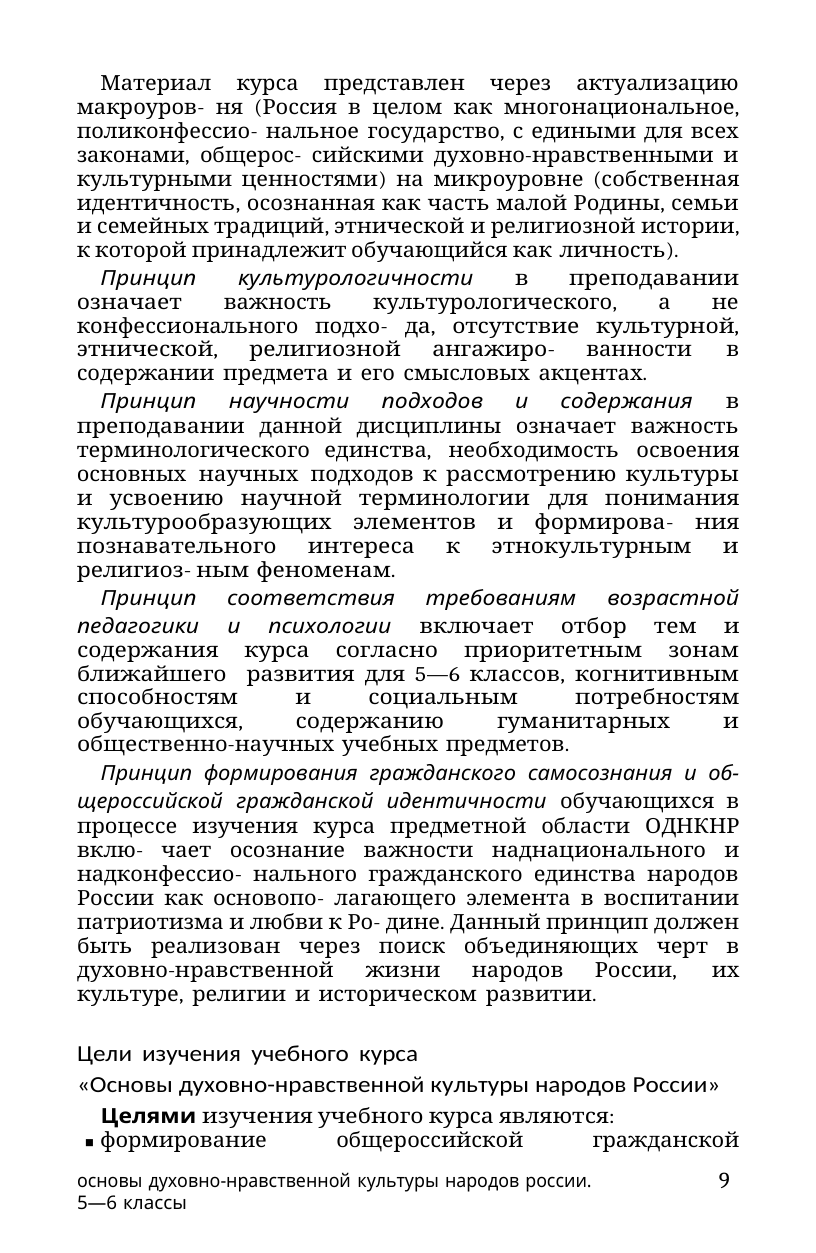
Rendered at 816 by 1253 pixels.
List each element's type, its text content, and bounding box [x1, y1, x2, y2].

text «Основы духовно-нравственной культуры народов России» [77, 1071, 751, 1099]
text Целями изучения учебного курса являются: [100, 1103, 751, 1128]
text Материал курса представлен через актуализацию макроуров- ня (Россия в целом как многонациональное, поликонфессио- нальное государство, с едиными для всех законами, общерос- сийскими духовно-нравственными и культурными ценностями) на микроуровне (собственная идентичность, осознанная как часть малой Родины, семьи и семейных традиций, этнической и религиозной истории, к которой принадлежит обучающийся как личность). [77, 71, 739, 263]
text Принцип формирования гражданского самосознания и об- щероссийской гражданской идентичности обучающихся в процессе изучения курса предметной области ОДНКНР вклю- чает осознание важности наднационального и надконфессио- нального гражданского единства народов России как основопо- лагающего элемента в воспитании патриотизма и любви к Ро- дине. Данный принцип должен быть реализован через поиск объединяющих черт в духовно-нравственной жизни народов России, их культуре, религии и историческом развитии. [77, 758, 739, 1007]
text Принцип научности подходов и содержания в преподавании данной дисциплины означает важность терминологического единства, необходимость освоения основных научных подходов к рассмотрению культуры и усвоению научной терминологии для понимания культурообразующих элементов и формирова- ния познавательного интереса к этнокультурным и религиоз- ным феноменам. [77, 386, 739, 582]
text Принцип соответствия требованиям возрастной педагогики и психологии включает отбор тем и содержания курса согласно приоритетным зонам ближайшего развития для 5—6 классов, когнитивным способностям и социальным потребностям обучающихся, содержанию гуманитарных и общественно-научных учебных предметов. [77, 583, 739, 757]
text Принцип культурологичности в преподавании означает важность культурологического, а не конфессионального подхо- да, отсутствие культурной, этнической, религиозной ангажиро- ванности в содержании предмета и его смысловых акцентах. [77, 263, 739, 385]
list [85, 1128, 739, 1152]
subtitle Цели изучения учебного курса [77, 1039, 751, 1068]
